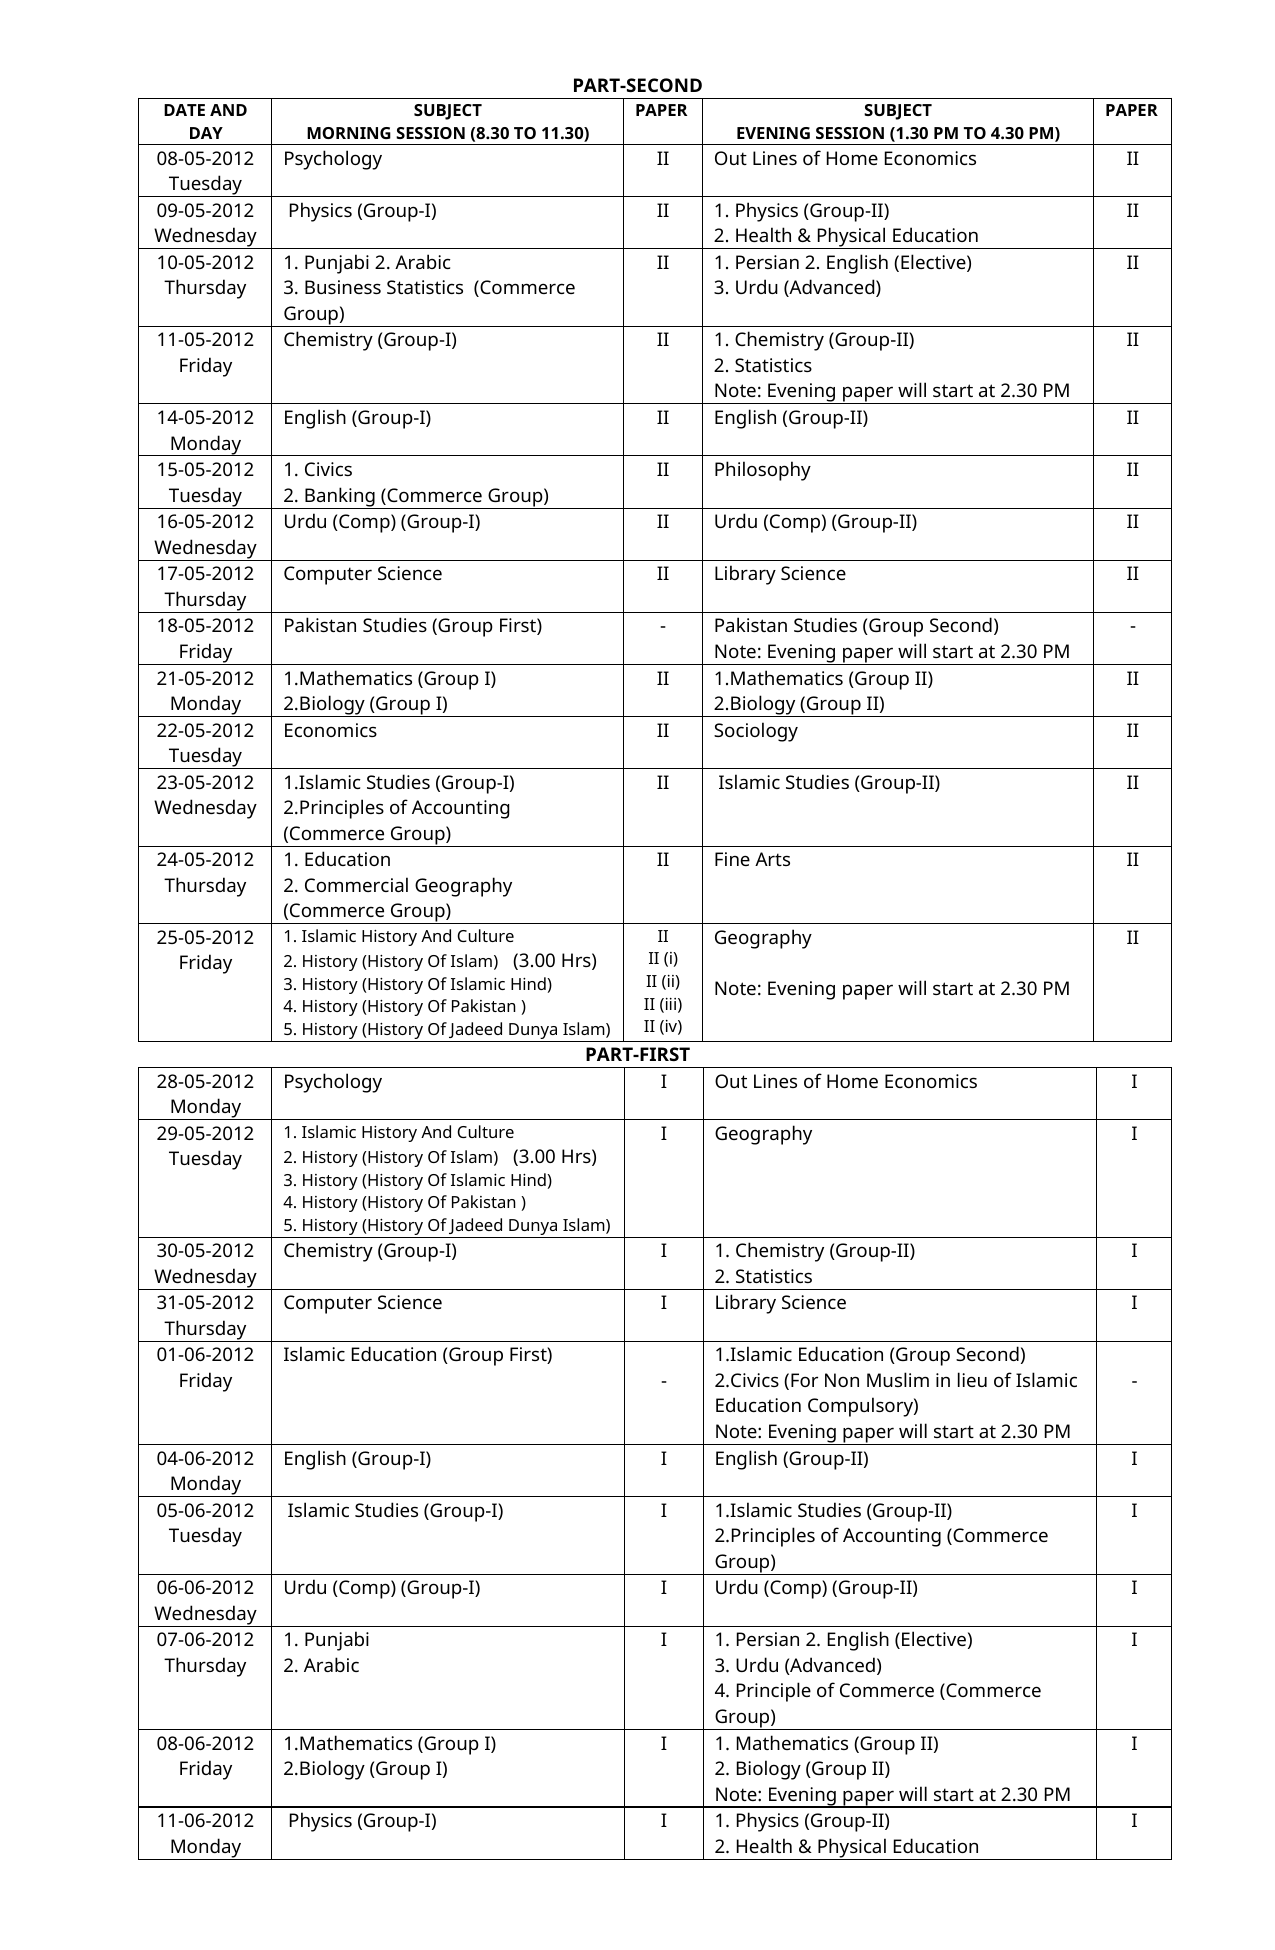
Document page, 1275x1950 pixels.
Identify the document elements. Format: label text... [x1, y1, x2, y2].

table_cell 1.Mathematics (Group I) 2.Biology (Group I) [272, 665, 623, 716]
table_cell 24-05-2012 Thursday [139, 847, 271, 923]
table_cell 1. Islamic History And Culture 2. History (History Of Islam) (3.00 Hrs) 3. History (History Of Islamic Hind) 4. History (History Of Pakistan ) 5. History (History Of Jadeed Dunya Islam) [272, 1120, 624, 1237]
table_cell II [1094, 404, 1171, 455]
table_header PAPER [1094, 99, 1171, 144]
table_header PAPER [624, 99, 702, 144]
table_cell II [624, 665, 702, 716]
table_cell 06-06-2012 Wednesday [139, 1575, 271, 1626]
table_cell 16-05-2012 Wednesday [139, 509, 271, 559]
table_cell Psychology [272, 145, 623, 196]
table_cell II [624, 197, 702, 248]
table_cell 01-06-2012 Friday [139, 1342, 271, 1444]
table_cell 1. Chemistry (Group-II) 2. Statistics Note: Evening paper will start at 2.30 PM [703, 327, 1093, 403]
table_cell I [625, 1730, 703, 1806]
table_cell I [1097, 1290, 1171, 1341]
table_cell 1. Punjabi 2. Arabic 3. Business Statistics (Commerce Group) [272, 249, 623, 326]
table_cell I [1097, 1575, 1171, 1626]
table_cell II [624, 847, 702, 923]
table_cell Urdu (Comp) (Group-I) [272, 509, 623, 559]
table_cell II [624, 717, 702, 768]
table_cell Urdu (Comp) (Group-II) [704, 1575, 1096, 1626]
table_cell II [1094, 924, 1171, 1041]
table_cell Pakistan Studies (Group Second) Note: Evening paper will start at 2.30 PM [703, 613, 1093, 664]
table_cell I [1097, 1627, 1171, 1729]
table_cell I [1097, 1808, 1171, 1858]
table_header SUBJECT MORNING SESSION (8.30 TO 11.30) [272, 99, 623, 144]
table_cell II II (i) II (ii) II (iii) II (iv) [624, 924, 702, 1041]
table_cell 1. Mathematics (Group II) 2. Biology (Group II) Note: Evening paper will start at 2.30 PM [704, 1730, 1096, 1806]
table_cell Out Lines of Home Economics [703, 145, 1093, 196]
table_cell 1.Mathematics (Group I) 2.Biology (Group I) [272, 1730, 624, 1806]
table_cell 1.Islamic Studies (Group-I) 2.Principles of Accounting (Commerce Group) [272, 769, 623, 846]
table_cell 30-05-2012 Wednesday [139, 1238, 271, 1289]
table_cell 17-05-2012 Thursday [139, 561, 271, 612]
table_cell I [1097, 1497, 1171, 1573]
table_cell Chemistry (Group-I) [272, 327, 623, 403]
table_header Psychology [272, 1068, 624, 1119]
table_cell II [624, 249, 702, 326]
table_header I [1097, 1068, 1171, 1119]
table_cell Library Science [703, 561, 1093, 612]
table_cell I [1097, 1445, 1171, 1496]
table_cell 1.Mathematics (Group II) 2.Biology (Group II) [703, 665, 1093, 716]
table_cell II [1094, 769, 1171, 846]
table_cell I [625, 1290, 703, 1341]
table_cell 1. Physics (Group-II) 2. Health & Physical Education [703, 197, 1093, 248]
table_cell Islamic Education (Group First) [272, 1342, 624, 1444]
table_header SUBJECT EVENING SESSION (1.30 PM TO 4.30 PM) [703, 99, 1093, 144]
table_cell I [625, 1627, 703, 1729]
table_cell II [1094, 717, 1171, 768]
table_cell 15-05-2012 Tuesday [139, 456, 271, 507]
table_cell 1. Persian 2. English (Elective) 3. Urdu (Advanced) [703, 249, 1093, 326]
table_cell II [1094, 561, 1171, 612]
table_cell II [624, 509, 702, 559]
table_cell 11-05-2012 Friday [139, 327, 271, 403]
table_cell Philosophy [703, 456, 1093, 507]
table_cell 25-05-2012 Friday [139, 924, 271, 1041]
text PART-FIRST [150, 1042, 1125, 1067]
table_cell - [625, 1342, 703, 1444]
table_cell 18-05-2012 Friday [139, 613, 271, 664]
table_cell I [625, 1238, 703, 1289]
table_cell Computer Science [272, 561, 623, 612]
table_cell English (Group-II) [704, 1445, 1096, 1496]
table_cell Economics [272, 717, 623, 768]
table_cell I [1097, 1730, 1171, 1806]
table_cell Physics (Group-I) [272, 197, 623, 248]
table_cell II [624, 456, 702, 507]
table_cell Library Science [704, 1290, 1096, 1341]
table_cell 1. Education 2. Commercial Geography (Commerce Group) [272, 847, 623, 923]
table_cell 29-05-2012 Tuesday [139, 1120, 271, 1237]
table_cell II [624, 404, 702, 455]
table_cell Geography Note: Evening paper will start at 2.30 PM [703, 924, 1093, 1041]
table_cell - [1094, 613, 1171, 664]
table_cell I [625, 1575, 703, 1626]
table_cell 1. Islamic History And Culture 2. History (History Of Islam) (3.00 Hrs) 3. History (History Of Islamic Hind) 4. History (History Of Pakistan ) 5. History (History Of Jadeed Dunya Islam) [272, 924, 623, 1041]
table_cell Fine Arts [703, 847, 1093, 923]
table_cell I [1097, 1120, 1171, 1237]
table_cell - [1097, 1342, 1171, 1444]
table_cell 1. Physics (Group-II) 2. Health & Physical Education [704, 1808, 1096, 1858]
table_cell II [1094, 327, 1171, 403]
table_cell I [1097, 1238, 1171, 1289]
table_cell 04-06-2012 Monday [139, 1445, 271, 1496]
table_header I [625, 1068, 703, 1119]
table_cell Physics (Group-I) [272, 1808, 624, 1858]
table_header 28-05-2012 Monday [139, 1068, 271, 1119]
table_cell I [625, 1808, 703, 1858]
table_cell Islamic Studies (Group-I) [272, 1497, 624, 1573]
table_cell Urdu (Comp) (Group-I) [272, 1575, 624, 1626]
table_cell II [1094, 197, 1171, 248]
table_cell English (Group-I) [272, 1445, 624, 1496]
table_cell 07-06-2012 Thursday [139, 1627, 271, 1729]
table_cell 09-05-2012 Wednesday [139, 197, 271, 248]
table_cell Islamic Studies (Group-II) [703, 769, 1093, 846]
table_cell II [624, 327, 702, 403]
table_cell I [625, 1497, 703, 1573]
table_cell English (Group-I) [272, 404, 623, 455]
table_cell 21-05-2012 Monday [139, 665, 271, 716]
table_cell II [624, 145, 702, 196]
table_cell II [1094, 249, 1171, 326]
table_cell Pakistan Studies (Group First) [272, 613, 623, 664]
table_cell II [1094, 145, 1171, 196]
table_cell I [625, 1120, 703, 1237]
table_cell 1. Punjabi 2. Arabic [272, 1627, 624, 1729]
table_cell 11-06-2012 Monday [139, 1808, 271, 1858]
table_cell 1. Civics 2. Banking (Commerce Group) [272, 456, 623, 507]
table_cell English (Group-II) [703, 404, 1093, 455]
table_cell II [1094, 665, 1171, 716]
table_header DATE AND DAY [139, 99, 271, 144]
table_cell II [1094, 509, 1171, 559]
table_cell II [1094, 456, 1171, 507]
table_cell Chemistry (Group-I) [272, 1238, 624, 1289]
table_cell 05-06-2012 Tuesday [139, 1497, 271, 1573]
text PART-SECOND [150, 72, 1125, 97]
table_cell II [1094, 847, 1171, 923]
table_cell Computer Science [272, 1290, 624, 1341]
table_cell 1.Islamic Studies (Group-II) 2.Principles of Accounting (Commerce Group) [704, 1497, 1096, 1573]
table_cell 23-05-2012 Wednesday [139, 769, 271, 846]
table_cell Urdu (Comp) (Group-II) [703, 509, 1093, 559]
table_cell Geography [704, 1120, 1096, 1237]
table_cell 08-05-2012 Tuesday [139, 145, 271, 196]
table_cell 31-05-2012 Thursday [139, 1290, 271, 1341]
table_header Out Lines of Home Economics [704, 1068, 1096, 1119]
table_cell 08-06-2012 Friday [139, 1730, 271, 1806]
table_cell 10-05-2012 Thursday [139, 249, 271, 326]
table_cell 14-05-2012 Monday [139, 404, 271, 455]
table_cell 1. Chemistry (Group-II) 2. Statistics [704, 1238, 1096, 1289]
table_cell 22-05-2012 Tuesday [139, 717, 271, 768]
table_cell 1.Islamic Education (Group Second) 2.Civics (For Non Muslim in lieu of Islamic Education Compulsory) Note: Evening paper will start at 2.30 PM [704, 1342, 1096, 1444]
table_cell 1. Persian 2. English (Elective) 3. Urdu (Advanced) 4. Principle of Commerce (Commerce Group) [704, 1627, 1096, 1729]
table_cell Sociology [703, 717, 1093, 768]
table_cell I [625, 1445, 703, 1496]
table_cell - [624, 613, 702, 664]
table_cell II [624, 769, 702, 846]
table_cell II [624, 561, 702, 612]
